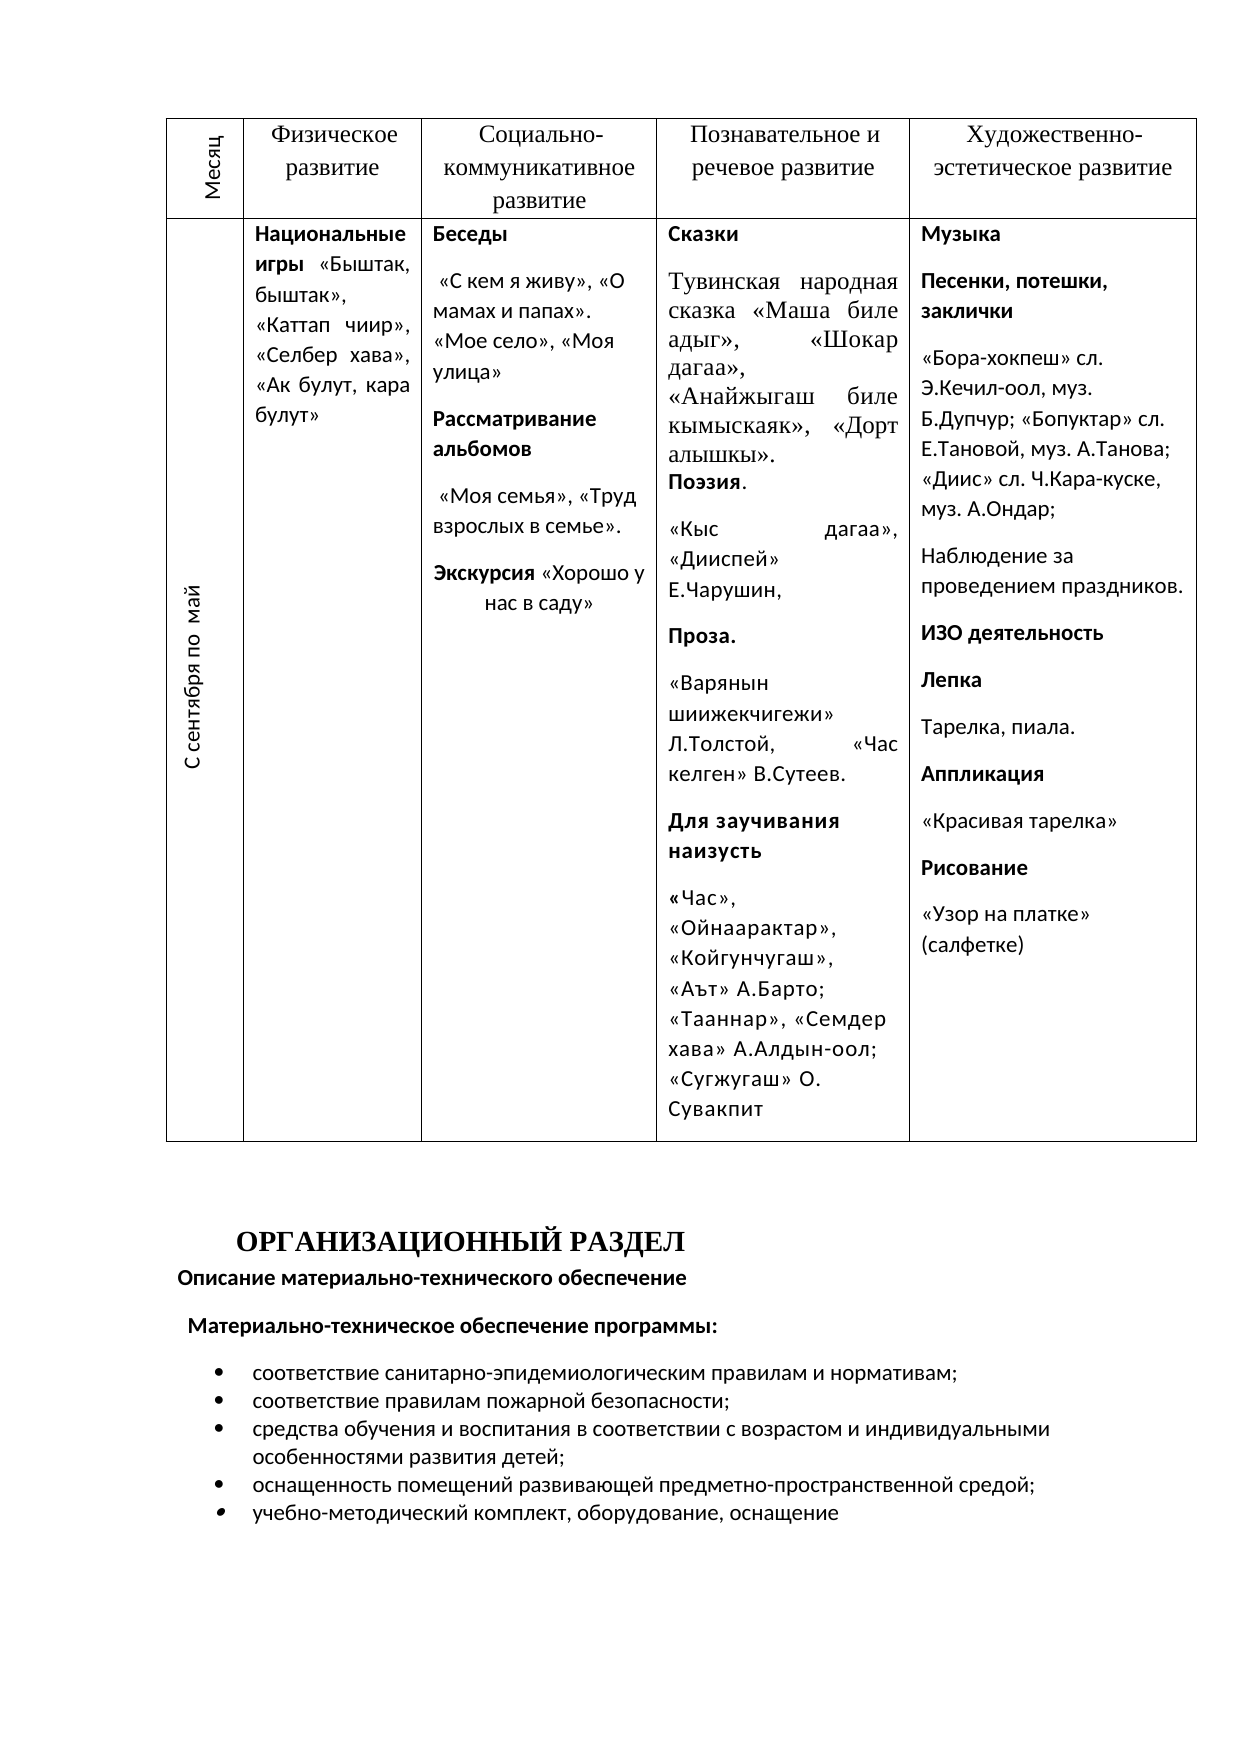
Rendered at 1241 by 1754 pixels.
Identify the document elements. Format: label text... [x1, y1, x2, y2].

list учебно-методический комплект, оборудование, оснащение [215, 1498, 1152, 1527]
table_cell Беседы «С кем я живу», «О мамах и папах». «Мое село», «Моя улица» Рассматривание альбомов «Моя семья», «Труд взрослых в семье». Экскурсия «Хорошо у нас в саду» [422, 219, 656, 1141]
table_cell Национальные игры «Быштак, быштак», «Каттап чиир», «Селбер хава», «Ак булут, кара булут» [244, 219, 421, 1141]
list средства обучения и воспитания в соответствии с возрастом и индивидуальными особенностями развития детей; [215, 1414, 1152, 1471]
table_header Месяц [167, 119, 243, 218]
table_header Познавательное и речевое развитие [657, 119, 909, 218]
table_header Социально-коммуникативное развитие [422, 119, 656, 218]
list соответствие правилам пожарной безопасности; [215, 1386, 1152, 1414]
text Материально-техническое обеспечение программы: [177, 1312, 1152, 1339]
table_cell Сказки Тувинская народная сказка «Маша биле адыг», «Шокар дагаа», «Анайжыгаш биле кымыскаяк», «Дорт алышкы». Поэзия. «Кыс дагаа», «Дииспей» Е.Чарушин, Проза. «Варянын шиижекчигежи» Л.Толстой, «Час келген» В.Сутеев. Для заучивания наизусть «Час», «Ойнаарактар», «Койгунчугаш», «Аът» А.Барто; «Тааннар», «Семдер хава» А.Алдын-оол; «Сугжугаш» О. Сувакпит [657, 219, 909, 1141]
table_cell Музыка Песенки, потешки, заклички «Бора-хокпеш» сл. Э.Кечил-оол, муз. Б.Дупчур; «Бопуктар» сл. Е.Тановой, муз. А.Танова; «Диис» сл. Ч.Кара-куске, муз. А.Ондар; Наблюдение за проведением праздников. ИЗО деятельность Лепка Тарелка, пиала. Аппликация «Красивая тарелка» Рисование «Узор на платке» (салфетке) [910, 219, 1196, 1141]
list оснащенность помещений развивающей предметно-пространственной средой; [215, 1471, 1152, 1498]
table_header Художественно-эстетическое развитие [910, 119, 1196, 218]
table_cell С сентября по май [167, 219, 243, 1141]
text ОРГАНИЗАЦИОННЫЙ РАЗДЕЛ [177, 1224, 1152, 1258]
text Описание материально-технического обеспечение [177, 1263, 1152, 1291]
list соответствие санитарно-эпидемиологическим правилам и нормативам; [215, 1358, 1152, 1386]
table_header Физическое развитие [244, 119, 421, 218]
